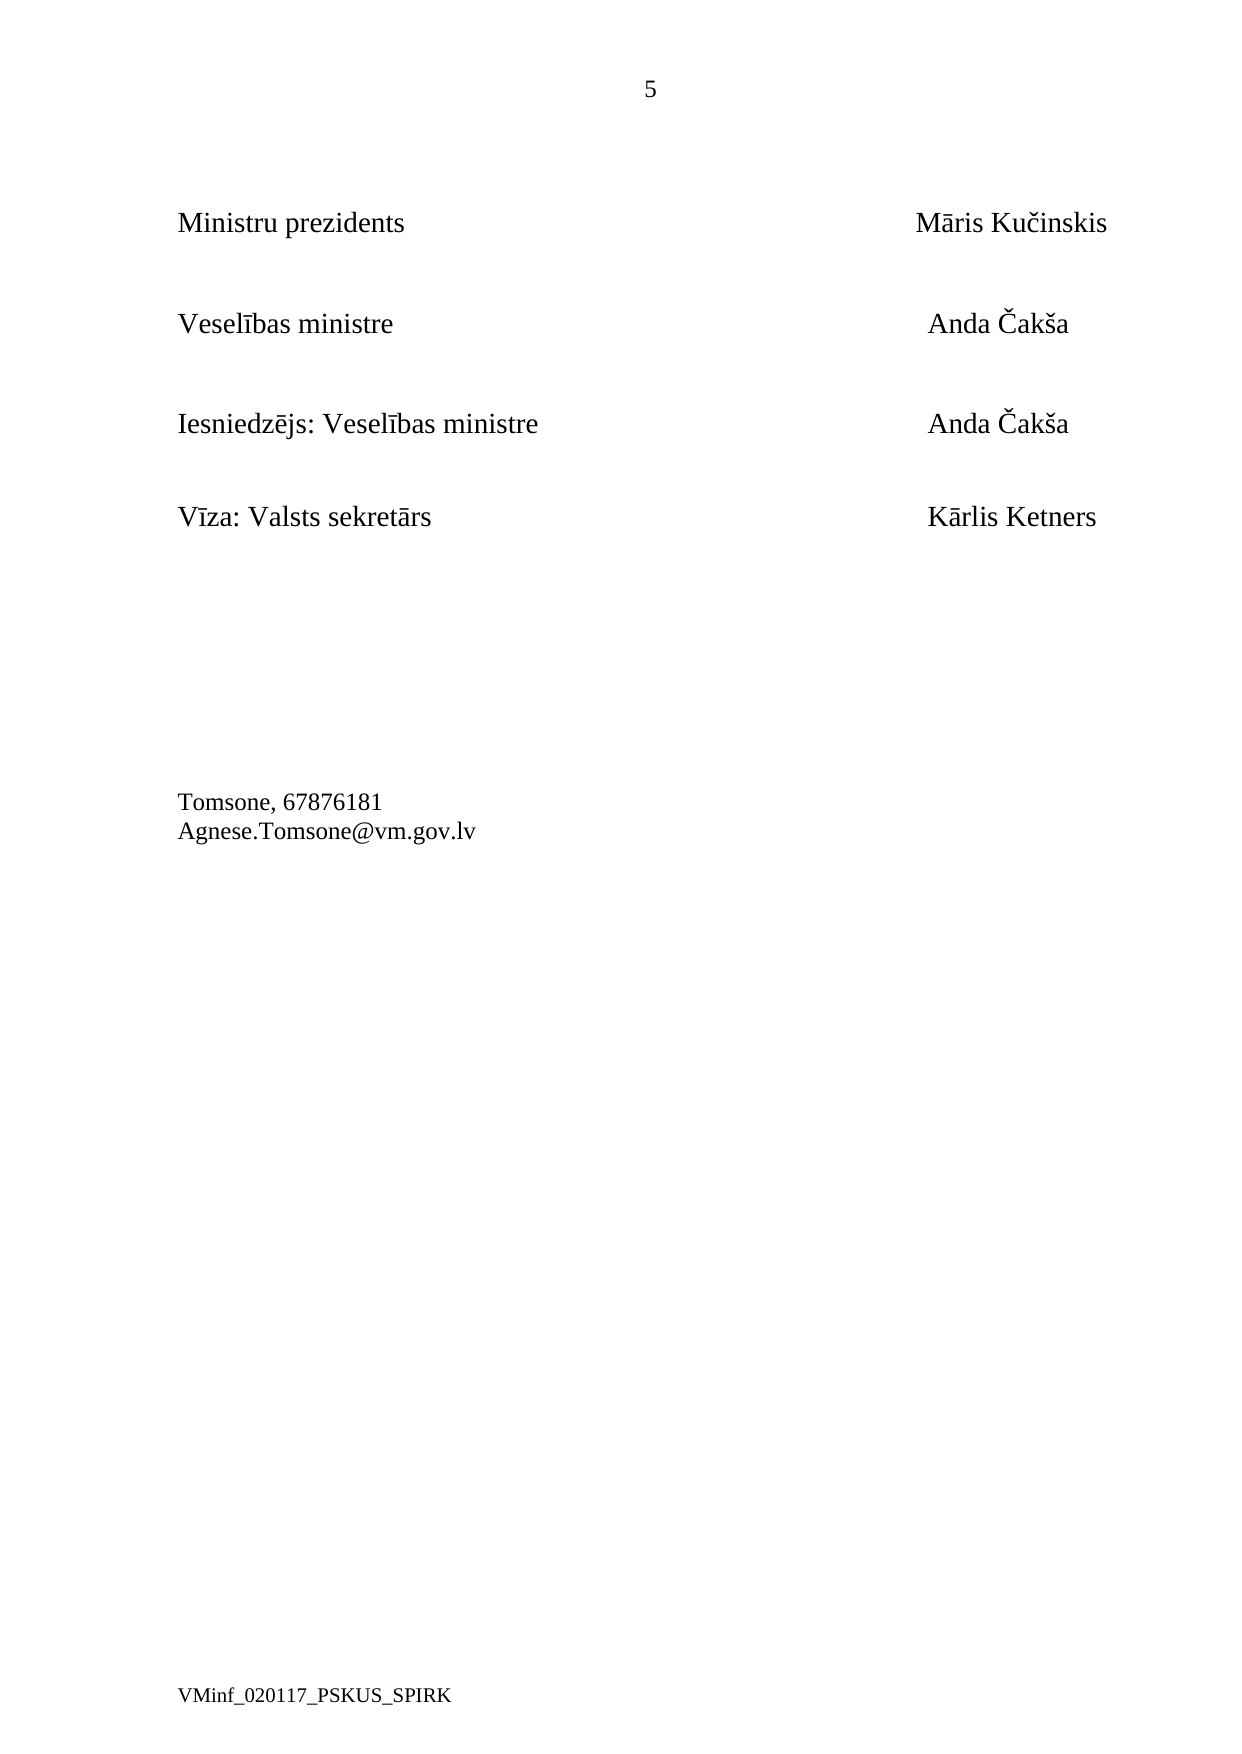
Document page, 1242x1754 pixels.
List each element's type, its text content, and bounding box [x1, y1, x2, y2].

text Vīza: Valsts sekretārs Kārlis Ketners [177, 499, 1123, 532]
text Veselības ministre Anda Čakša [177, 306, 1123, 339]
text Iesniedzējs: Veselības ministre Anda Čakša [177, 407, 1123, 440]
text Ministru prezidents Māris Kučinskis [177, 205, 1123, 239]
text Tomsone, 67876181 [177, 787, 1123, 816]
text Agnese.Tomsone@vm.gov.lv [177, 816, 1123, 845]
